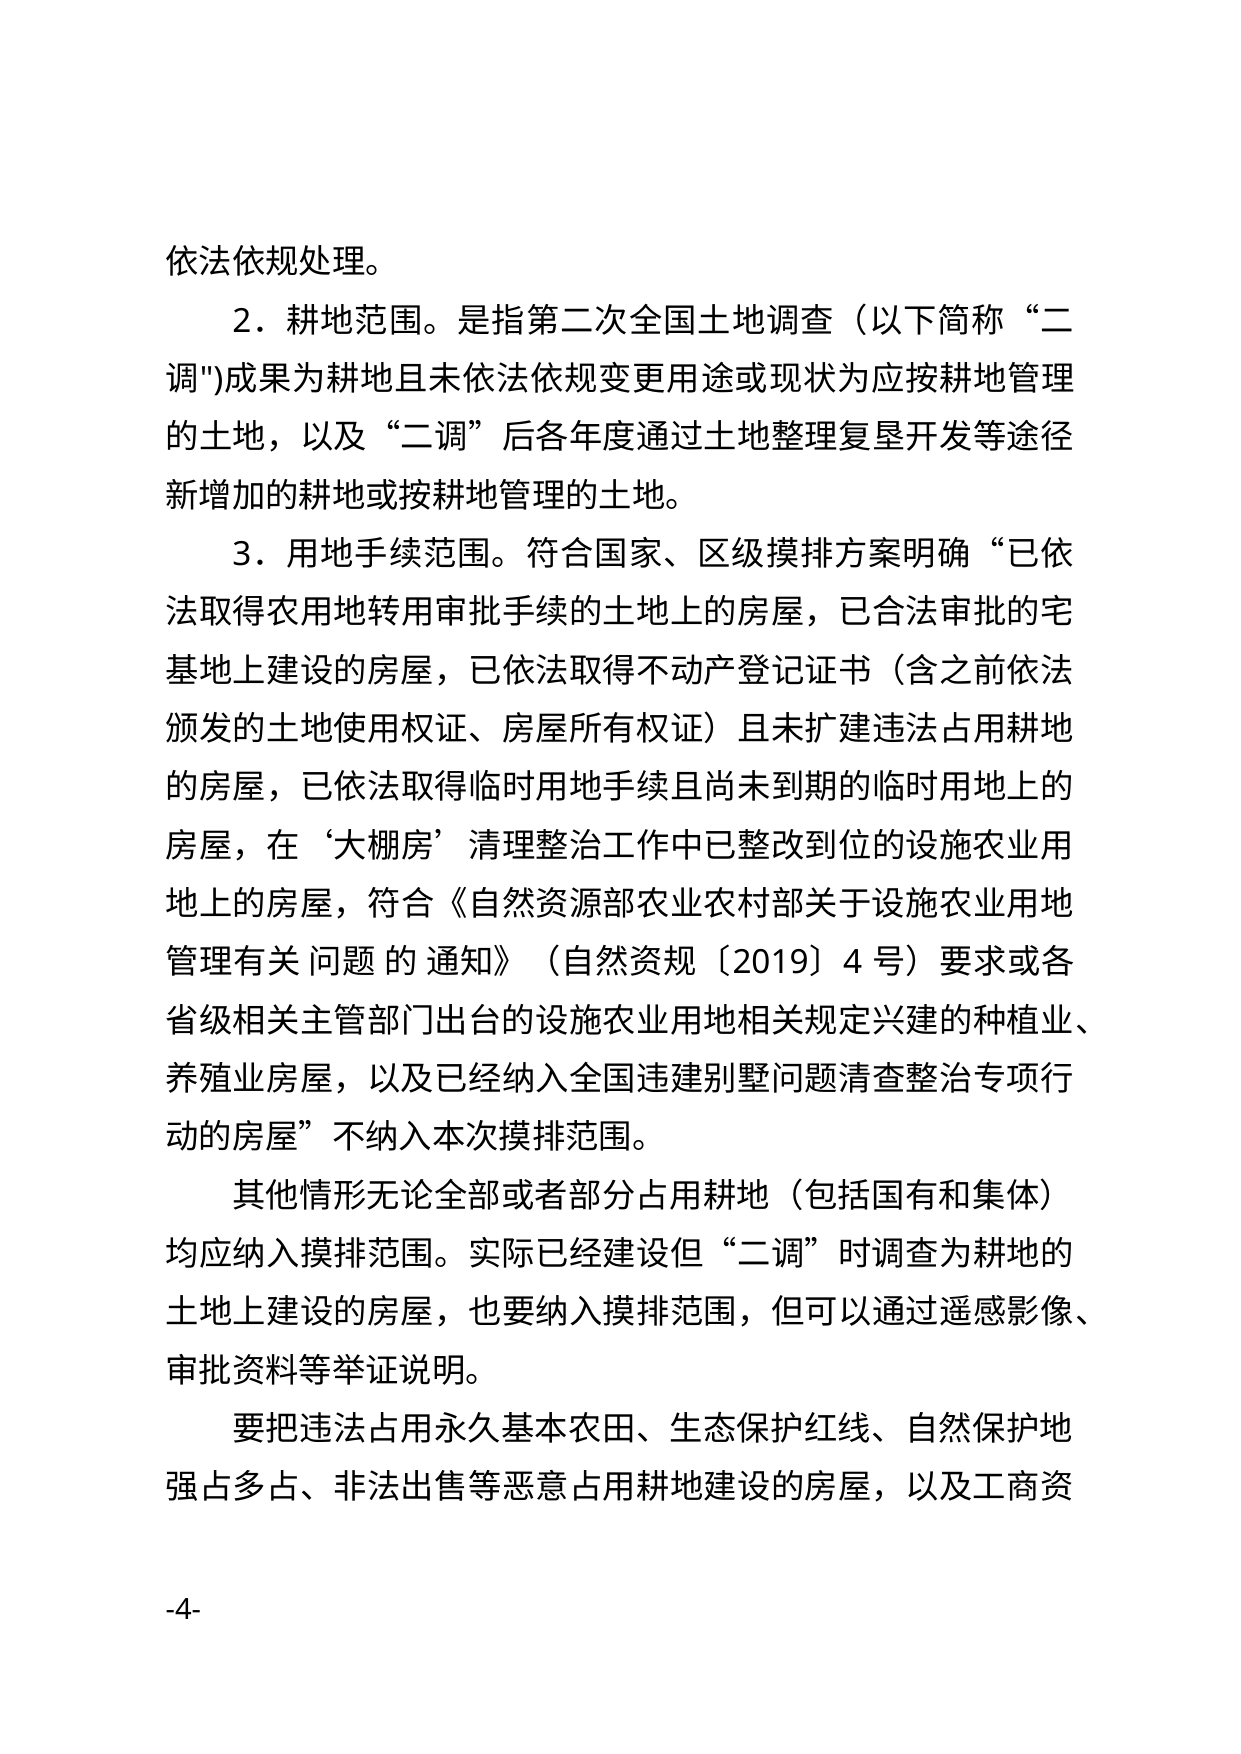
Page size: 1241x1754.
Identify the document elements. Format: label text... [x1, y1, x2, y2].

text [165, 1394, 1075, 1510]
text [165, 227, 1075, 285]
text 3．用地手续范围。符合国家、区级摸排方案明确“已依法取得农用地转用审批手续的土地上的房屋，已合法审批的宅基地上建设的房屋，已依法取得不动产登记证书（含之前依法颁发的土地使用权证、房屋所有权证）且未扩建违法占用耕地的房屋，已依法取得临时用地手续且尚未到期的临时用地上的房屋，在‘大棚房’清理整治工作中已整改到位的设施农业用地上的房屋，符合《自然资源部农业农村部关于设施农业用地管理有关 问题 的 通知》（自然资规〔2019〕4 号）要求或各省级相关主管部门出台的设施农业用地相关规定兴建的种植业、养殖业房屋，以及已经纳入全国违建别墅问题清查整治专项行动的房屋”不纳入本次摸排范围。 [165, 519, 1075, 1160]
text 2．耕地范围。是指第二次全国土地调查（以下简称“二调")成果为耕地且未依法依规变更用途或现状为应按耕地管理的土地，以及“二调”后各年度通过土地整理复垦开发等途径新增加的耕地或按耕地管理的土地。 [165, 285, 1075, 519]
text 其他情形无论全部或者部分占用耕地（包括国有和集体），均应纳入摸排范围。实际已经建设但“二调”时调查为耕地的土地上建设的房屋，也要纳入摸排范围，但可以通过遥感影像、审批资料等举证说明。 [165, 1160, 1075, 1394]
